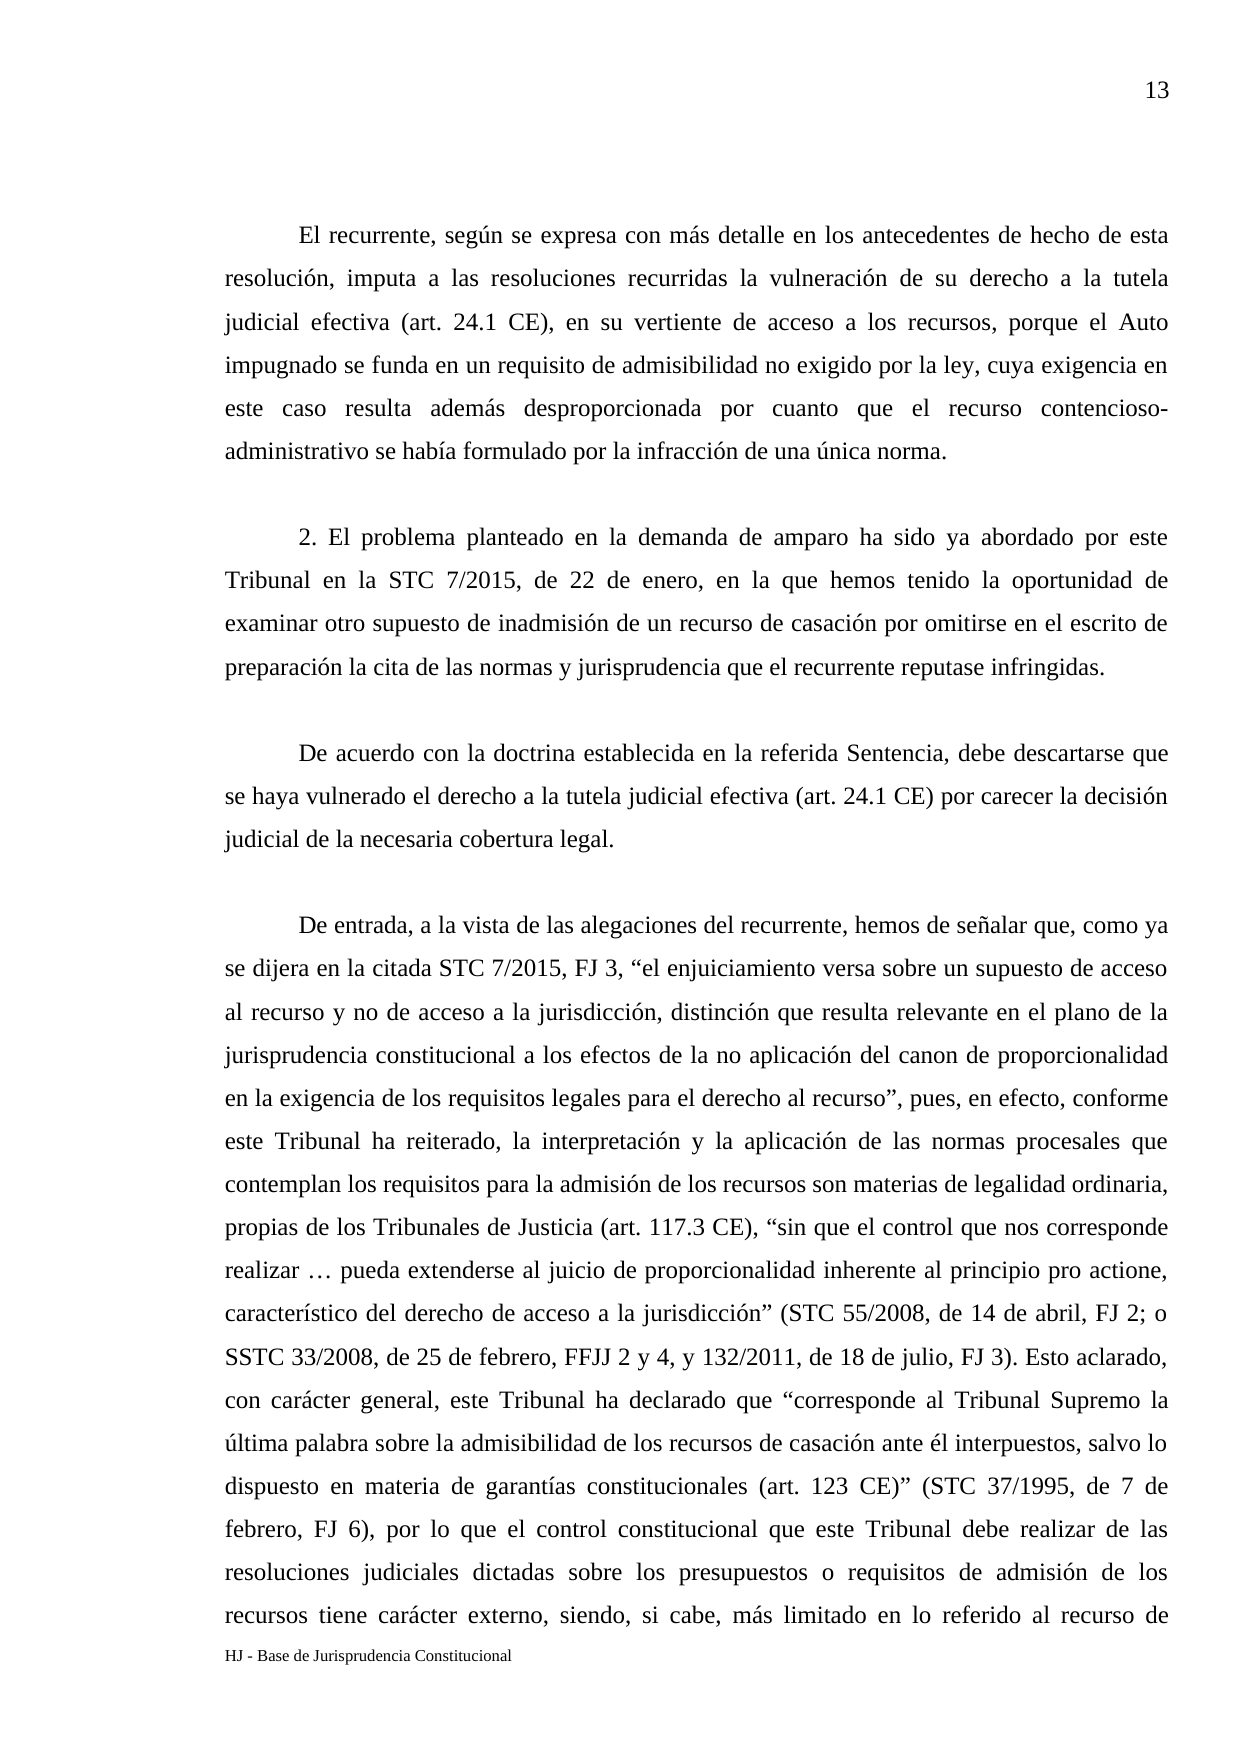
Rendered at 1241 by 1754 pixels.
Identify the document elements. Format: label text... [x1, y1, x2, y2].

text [224, 910, 1169, 1629]
text 2. El problema planteado en la demanda de amparo ha sido ya abordado por este Tribunal en la STC 7/2015, de 22 de enero, en la que hemos tenido la oportunidad de examinar otro supuesto de inadmisión de un recurso de casación por omitirse en el escrito de preparación la cita de las normas y jurisprudencia que el recurrente reputase infringidas. [224, 522, 1169, 680]
text De acuerdo con la doctrina establecida en la referida Sentencia, debe descartarse que se haya vulnerado el derecho a la tutela judicial efectiva (art. 24.1 CE) por carecer la decisión judicial de la necesaria cobertura legal. [224, 738, 1169, 853]
text El recurrente, según se expresa con más detalle en los antecedentes de hecho de esta resolución, imputa a las resoluciones recurridas la vulneración de su derecho a la tutela judicial efectiva (art. 24.1 CE), en su vertiente de acceso a los recursos, porque el Auto impugnado se funda en un requisito de admisibilidad no exigido por la ley, cuya exigencia en este caso resulta además desproporcionada por cuanto que el recurso contencioso-administrativo se había formulado por la infracción de una única norma. [224, 220, 1169, 465]
